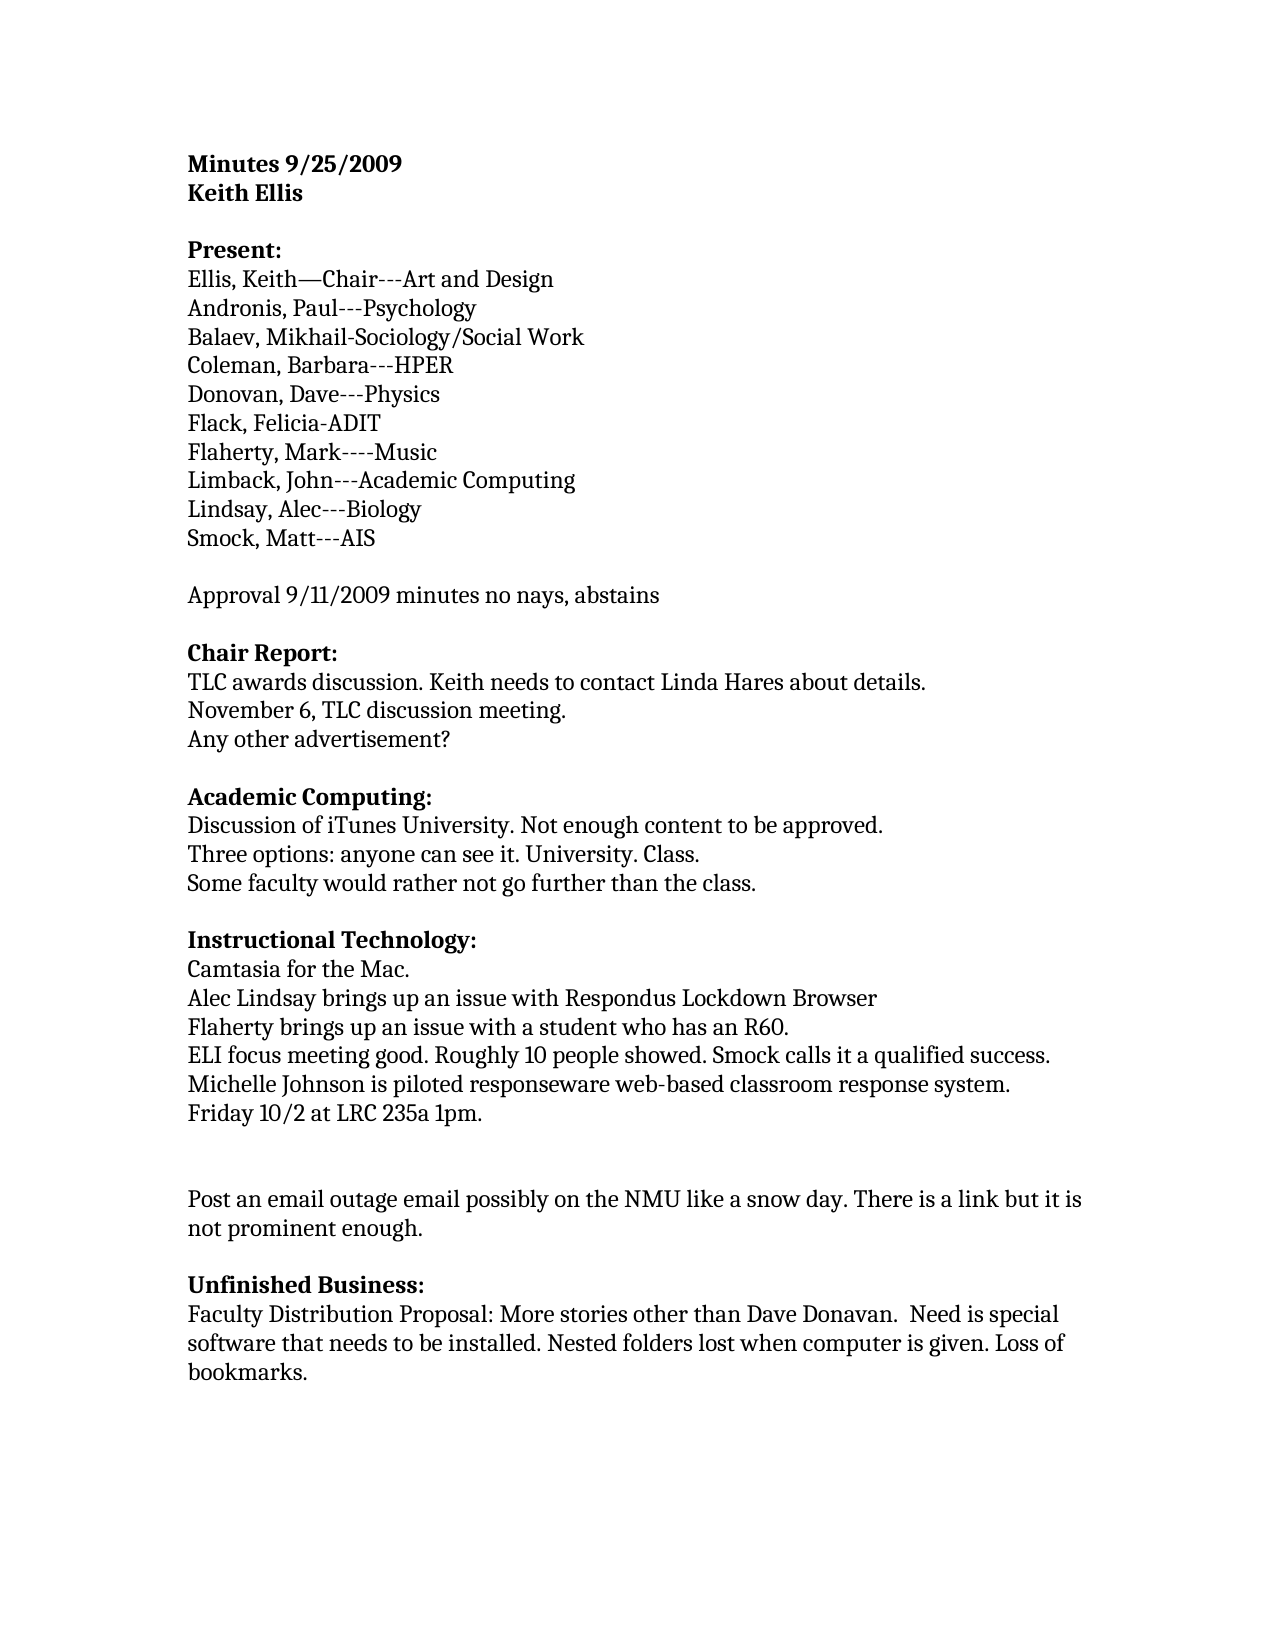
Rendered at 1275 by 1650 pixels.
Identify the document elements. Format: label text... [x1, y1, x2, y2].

text Minutes 9/25/2009 [187, 150, 1087, 179]
text Lindsay, Alec---Biology [187, 495, 1087, 524]
text Michelle Johnson is piloted responseware web-based classroom response system. [187, 1070, 1087, 1099]
text Present: [187, 236, 1087, 265]
text Academic Computing: [187, 782, 1087, 811]
text Keith Ellis [187, 179, 1087, 207]
text Donovan, Dave---Physics [187, 380, 1087, 409]
text Coleman, Barbara---HPER [187, 351, 1087, 380]
text TLC awards discussion. Keith needs to contact Linda Hares about details. [187, 667, 1087, 696]
text Post an email outage email possibly on the NMU like a snow day. There is a link but it is not prominent enough. [187, 1185, 1087, 1242]
text Flaherty brings up an issue with a student who has an R60. [187, 1012, 1087, 1041]
text Three options: anyone can see it. University. Class. [187, 840, 1087, 869]
text Camtasia for the Mac. [187, 955, 1087, 984]
text Limback, John---Academic Computing [187, 466, 1087, 495]
text Any other advertisement? [187, 725, 1087, 754]
text Andronis, Paul---Psychology [187, 294, 1087, 322]
text ELI focus meeting good. Roughly 10 people showed. Smock calls it a qualified success. [187, 1041, 1087, 1070]
text Smock, Matt---AIS [187, 524, 1087, 552]
text Faculty Distribution Proposal: More stories other than Dave Donavan. Need is special software that needs to be installed. Nested folders lost when computer is given. Loss of bookmarks. [187, 1300, 1087, 1386]
text Balaev, Mikhail-Sociology/Social Work [187, 322, 1087, 351]
text Discussion of iTunes University. Not enough content to be approved. [187, 811, 1087, 840]
text Approval 9/11/2009 minutes no nays, abstains [187, 581, 1087, 610]
text Some faculty would rather not go further than the class. [187, 869, 1087, 897]
text Chair Report: [187, 639, 1087, 667]
text November 6, TLC discussion meeting. [187, 696, 1087, 725]
text Instructional Technology: [187, 926, 1087, 955]
text Flack, Felicia-ADIT [187, 409, 1087, 437]
text Ellis, Keith—Chair---Art and Design [187, 265, 1087, 294]
text Unfinished Business: [187, 1271, 1087, 1300]
text Friday 10/2 at LRC 235a 1pm. [187, 1099, 1087, 1127]
text Alec Lindsay brings up an issue with Respondus Lockdown Browser [187, 984, 1087, 1012]
text Flaherty, Mark----Music [187, 437, 1087, 466]
